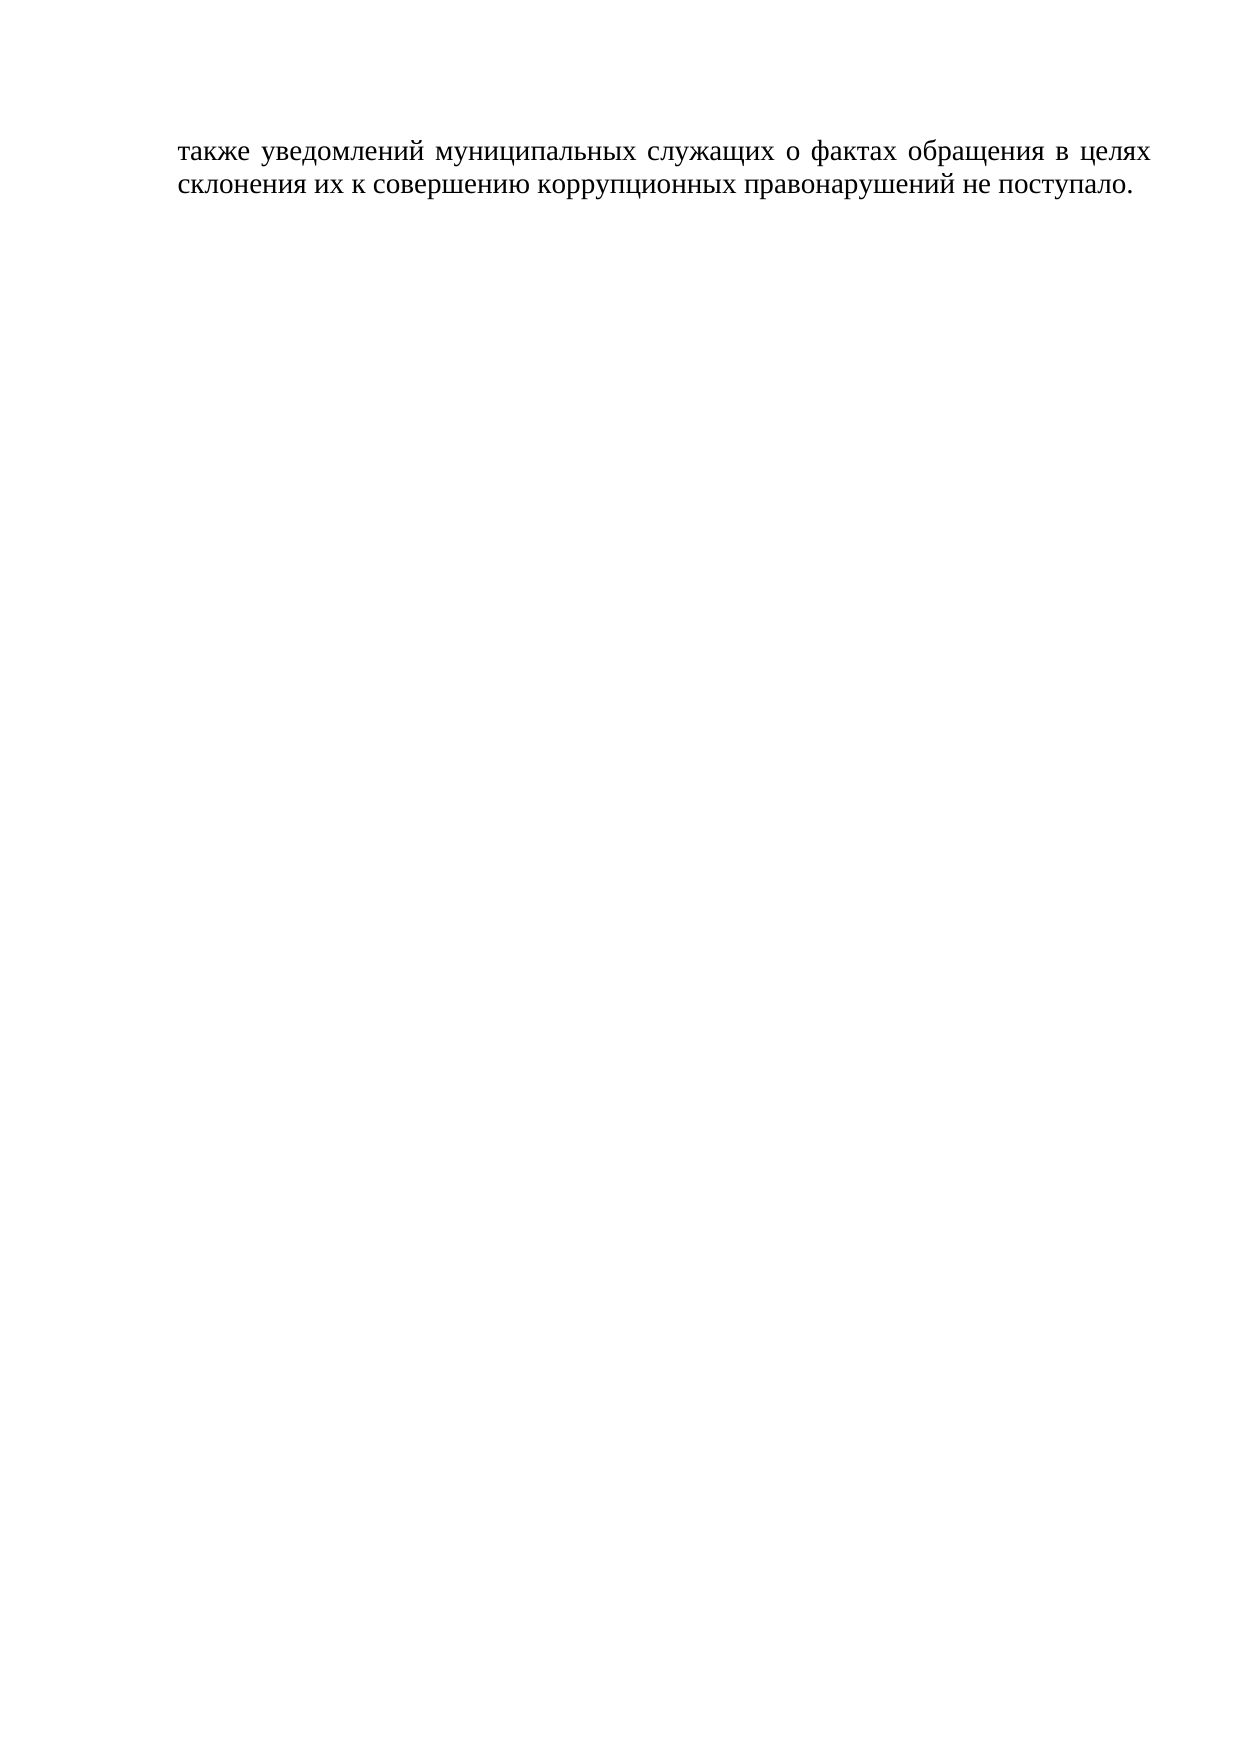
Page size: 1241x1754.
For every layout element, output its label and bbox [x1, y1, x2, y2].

text [177, 133, 1152, 200]
